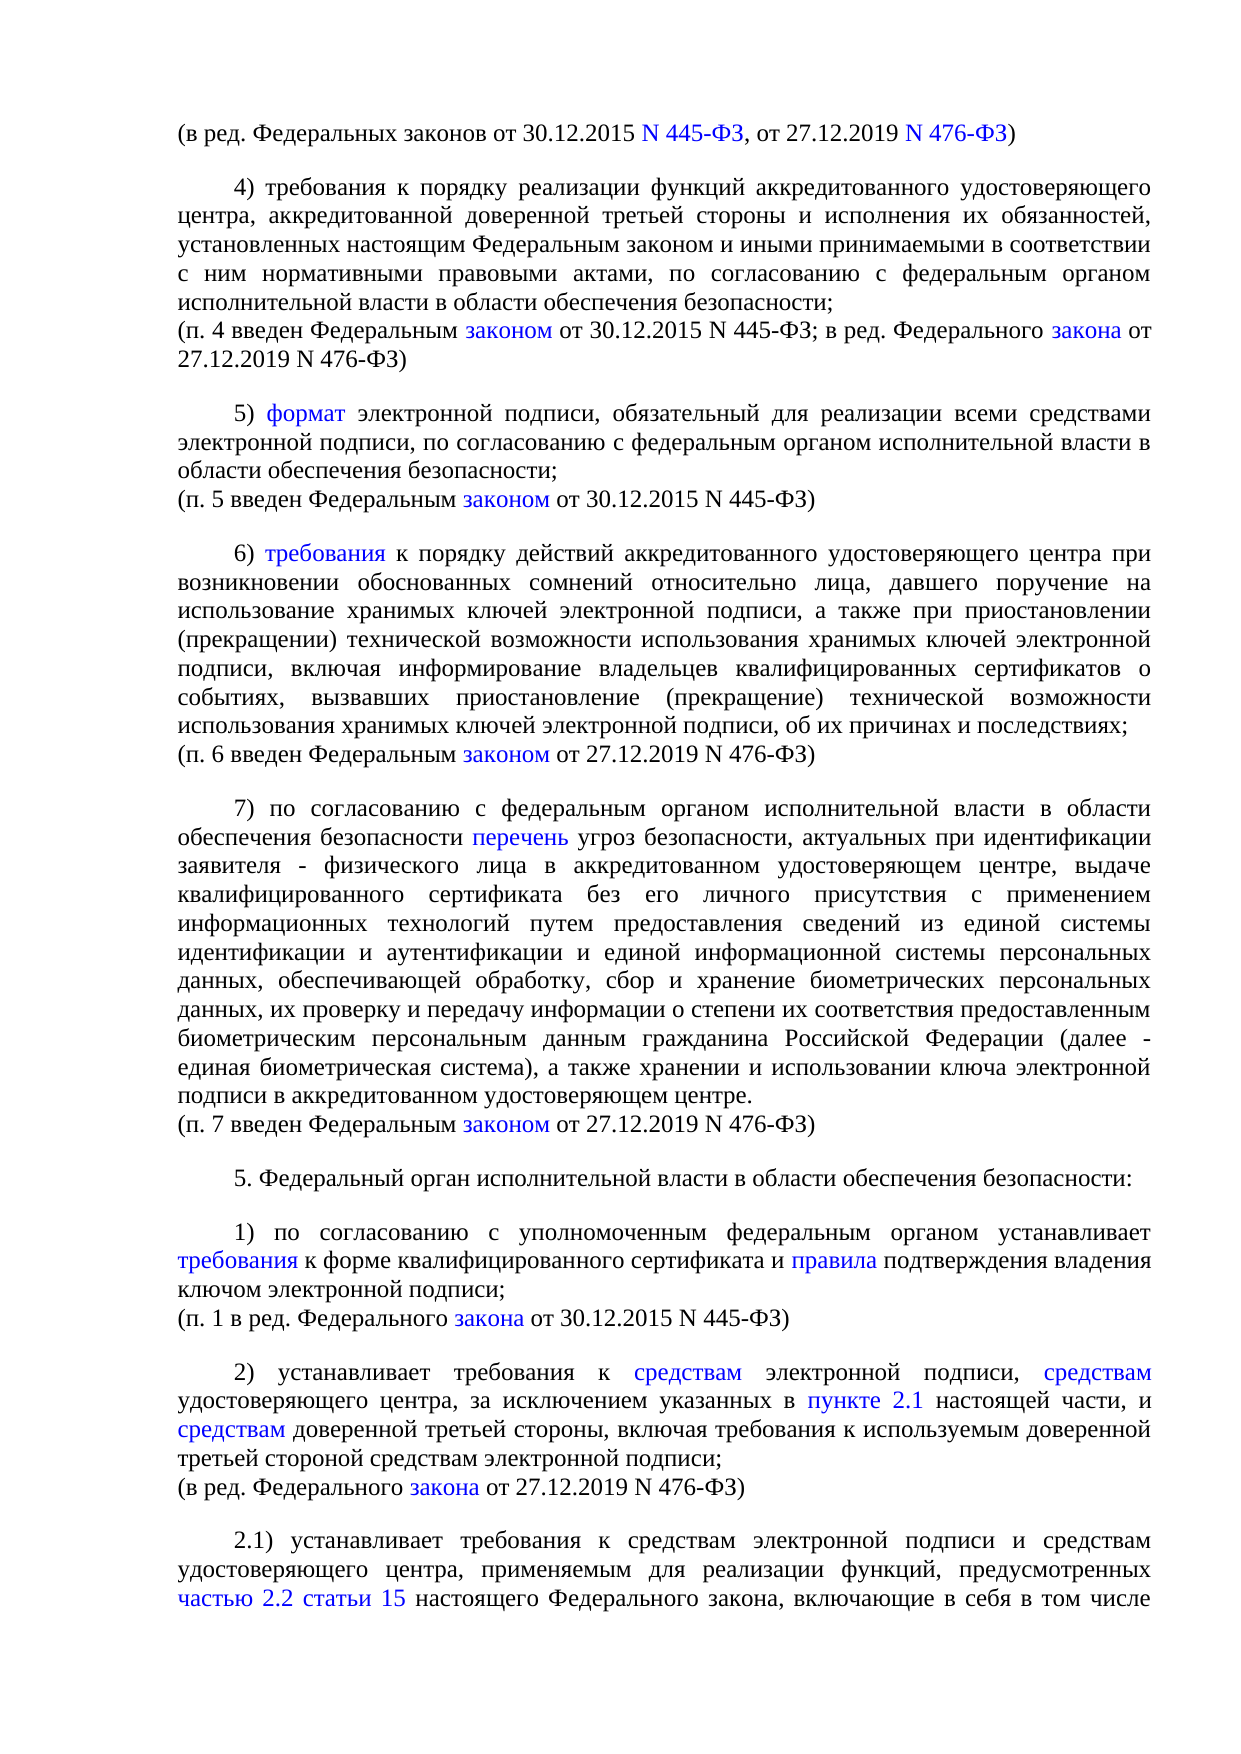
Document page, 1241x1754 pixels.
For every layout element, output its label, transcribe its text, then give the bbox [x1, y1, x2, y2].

text (п. 1 в ред. Федерального закона от 30.12.2015 N 445-ФЗ) [177, 1303, 1152, 1332]
text 4) требования к порядку реализации функций аккредитованного удостоверяющего центра, аккредитованной доверенной третьей стороны и исполнения их обязанностей, установленных настоящим Федеральным законом и иными принимаемыми в соответствии с ним нормативными правовыми актами, по согласованию с федеральным органом исполнительной власти в области обеспечения безопасности; [177, 172, 1152, 316]
text 1) по согласованию с уполномоченным федеральным органом устанавливает требования к форме квалифицированного сертификата и правила подтверждения владения ключом электронной подписи; [177, 1217, 1152, 1303]
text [177, 1526, 1152, 1612]
text 5) формат электронной подписи, обязательный для реализации всеми средствами электронной подписи, по согласованию с федеральным органом исполнительной власти в области обеспечения безопасности; [177, 398, 1152, 484]
text (п. 6 введен Федеральным законом от 27.12.2019 N 476-ФЗ) [177, 739, 1152, 768]
text 7) по согласованию с федеральным органом исполнительной власти в области обеспечения безопасности перечень угроз безопасности, актуальных при идентификации заявителя - физического лица в аккредитованном удостоверяющем центре, выдаче квалифицированного сертификата без его личного присутствия с применением информационных технологий путем предоставления сведений из единой системы идентификации и аутентификации и единой информационной системы персональных данных, обеспечивающей обработку, сбор и хранение биометрических персональных данных, их проверку и передачу информации о степени их соответствия предоставленным биометрическим персональным данным гражданина Российской Федерации (далее - единая биометрическая система), а также хранении и использовании ключа электронной подписи в аккредитованном удостоверяющем центре. [177, 793, 1152, 1109]
text (п. 4 введен Федеральным законом от 30.12.2015 N 445-ФЗ; в ред. Федерального закона от 27.12.2019 N 476-ФЗ) [177, 316, 1152, 373]
text 6) требования к порядку действий аккредитованного удостоверяющего центра при возникновении обоснованных сомнений относительно лица, давшего поручение на использование хранимых ключей электронной подписи, а также при приостановлении (прекращении) технической возможности использования хранимых ключей электронной подписи, включая информирование владельцев квалифицированных сертификатов о событиях, вызвавших приостановление (прекращение) технической возможности использования хранимых ключей электронной подписи, об их причинах и последствиях; [177, 538, 1152, 739]
text (п. 7 введен Федеральным законом от 27.12.2019 N 476-ФЗ) [177, 1109, 1152, 1138]
text (в ред. Федеральных законов от 30.12.2015 N 445-ФЗ, от 27.12.2019 N 476-ФЗ) [177, 118, 1152, 147]
text 2) устанавливает требования к средствам электронной подписи, средствам удостоверяющего центра, за исключением указанных в пункте 2.1 настоящей части, и средствам доверенной третьей стороны, включая требования к используемым доверенной третьей стороной средствам электронной подписи; [177, 1357, 1152, 1472]
text 5. Федеральный орган исполнительной власти в области обеспечения безопасности: [177, 1163, 1152, 1192]
text (в ред. Федерального закона от 27.12.2019 N 476-ФЗ) [177, 1472, 1152, 1501]
text (п. 5 введен Федеральным законом от 30.12.2015 N 445-ФЗ) [177, 484, 1152, 513]
